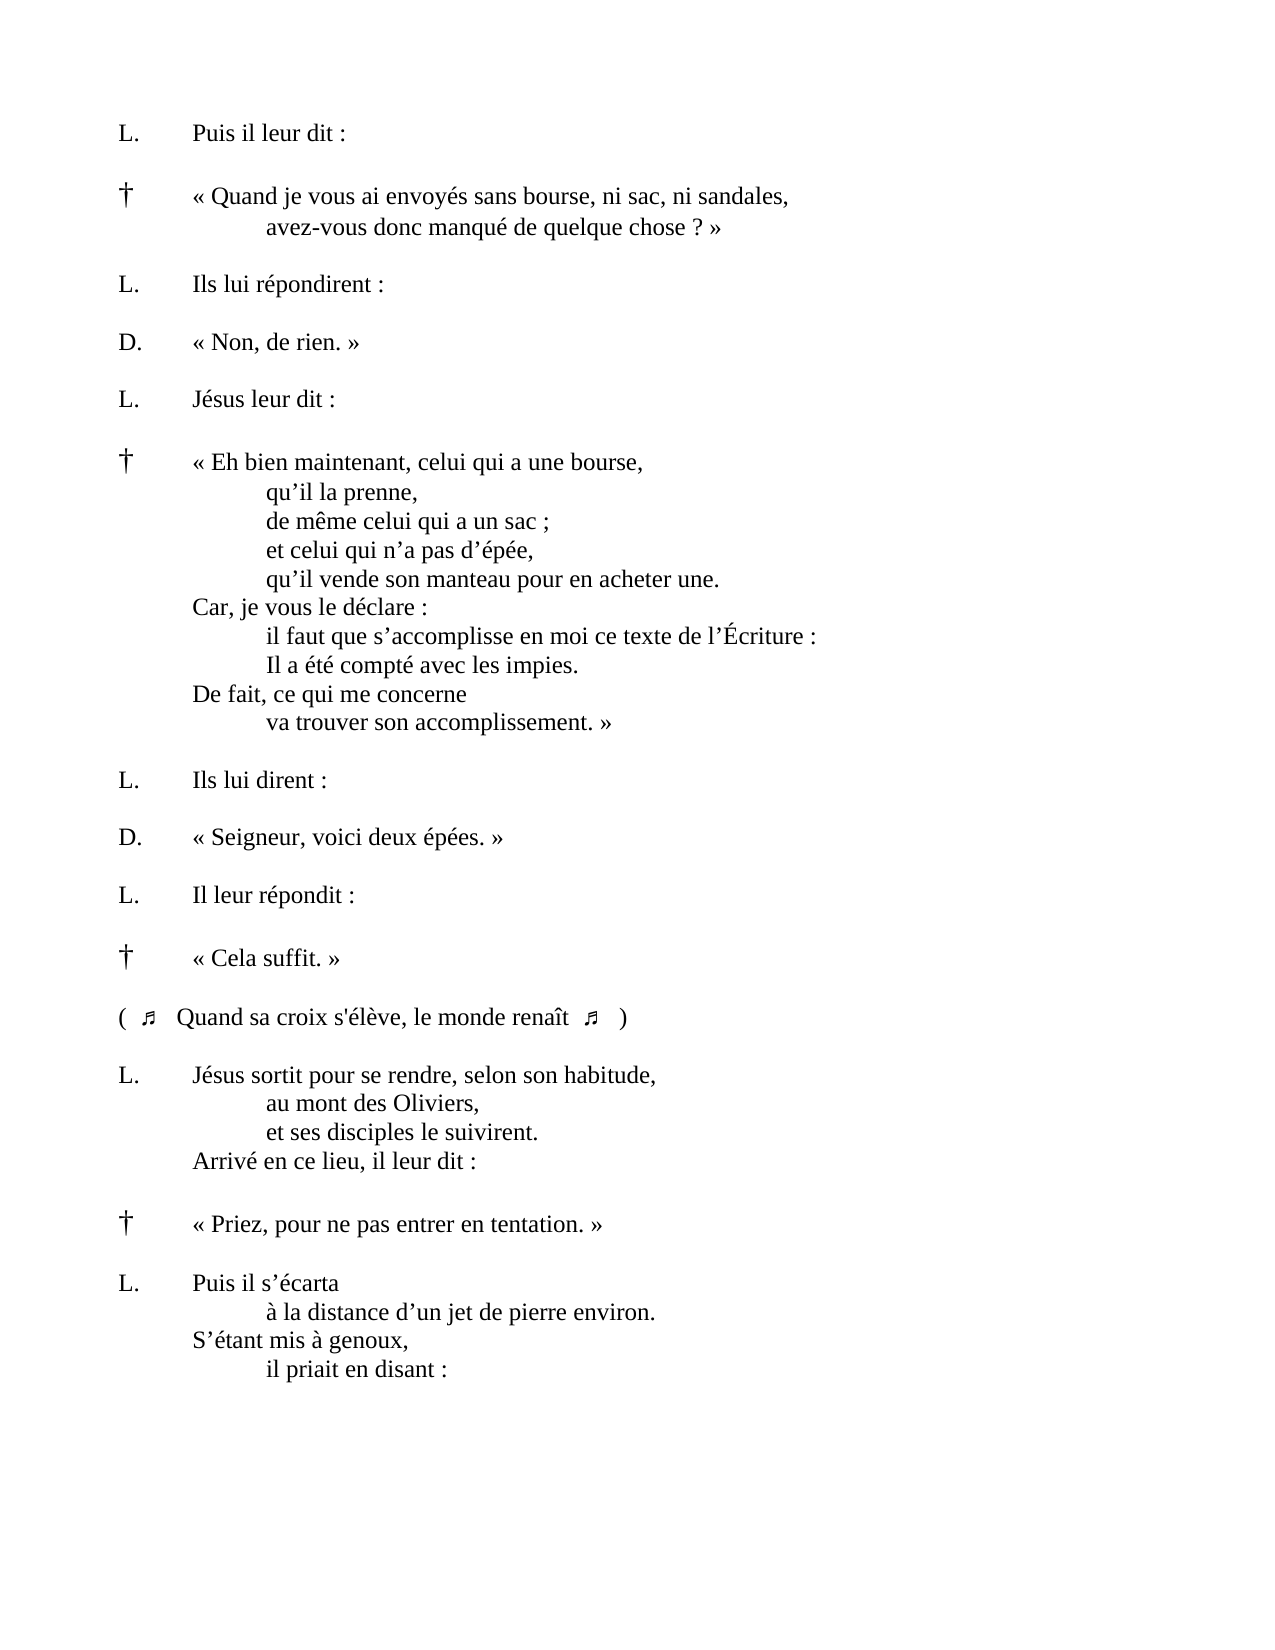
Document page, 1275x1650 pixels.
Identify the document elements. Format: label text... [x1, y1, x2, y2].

text L. Il leur répondit : [118, 880, 1157, 909]
text D. « Non, de rien. » [118, 327, 1157, 355]
text L. Puis il s’écarta [118, 1268, 1157, 1297]
text à la distance d’un jet de pierre environ. [118, 1297, 1157, 1326]
text Car, je vous le déclare : [118, 592, 1157, 621]
text Arrivé en ce lieu, il leur dit : [118, 1146, 1157, 1175]
text Il a été compté avec les impies. [118, 650, 1157, 679]
text L. Ils lui dirent : [118, 765, 1157, 794]
text qu’il vende son manteau pour en acheter une. [118, 564, 1157, 592]
text † « Quand je vous ai envoyés sans bourse, ni sac, ni sandales, [118, 176, 1157, 212]
text † « Cela suffit. » [118, 937, 1157, 973]
text L. Puis il leur dit : [118, 118, 1157, 147]
text De fait, ce qui me concerne [118, 679, 1157, 707]
text va trouver son accomplissement. » [118, 707, 1157, 736]
text D. « Seigneur, voici deux épées. » [118, 822, 1157, 851]
text † « Priez, pour ne pas entrer en tentation. » [118, 1203, 1157, 1239]
text ( ♬ Quand sa croix s'élève, le monde renaît ♬ ) [118, 1002, 1157, 1031]
text L. Jésus sortit pour se rendre, selon son habitude, [118, 1060, 1157, 1088]
text avez-vous donc manqué de quelque chose ? » [118, 212, 1157, 240]
text S’étant mis à genoux, [118, 1326, 1157, 1354]
text il priait en disant : [118, 1354, 1157, 1383]
text et celui qui n’a pas d’épée, [118, 535, 1157, 564]
text de même celui qui a un sac ; [118, 506, 1157, 535]
text il faut que s’accomplisse en moi ce texte de l’Écriture : [118, 621, 1157, 650]
text au mont des Oliviers, [118, 1088, 1157, 1117]
text qu’il la prenne, [118, 477, 1157, 506]
text L. Ils lui répondirent : [118, 269, 1157, 298]
text et ses disciples le suivirent. [118, 1117, 1157, 1146]
text L. Jésus leur dit : [118, 384, 1157, 413]
text † « Eh bien maintenant, celui qui a une bourse, [118, 442, 1157, 477]
